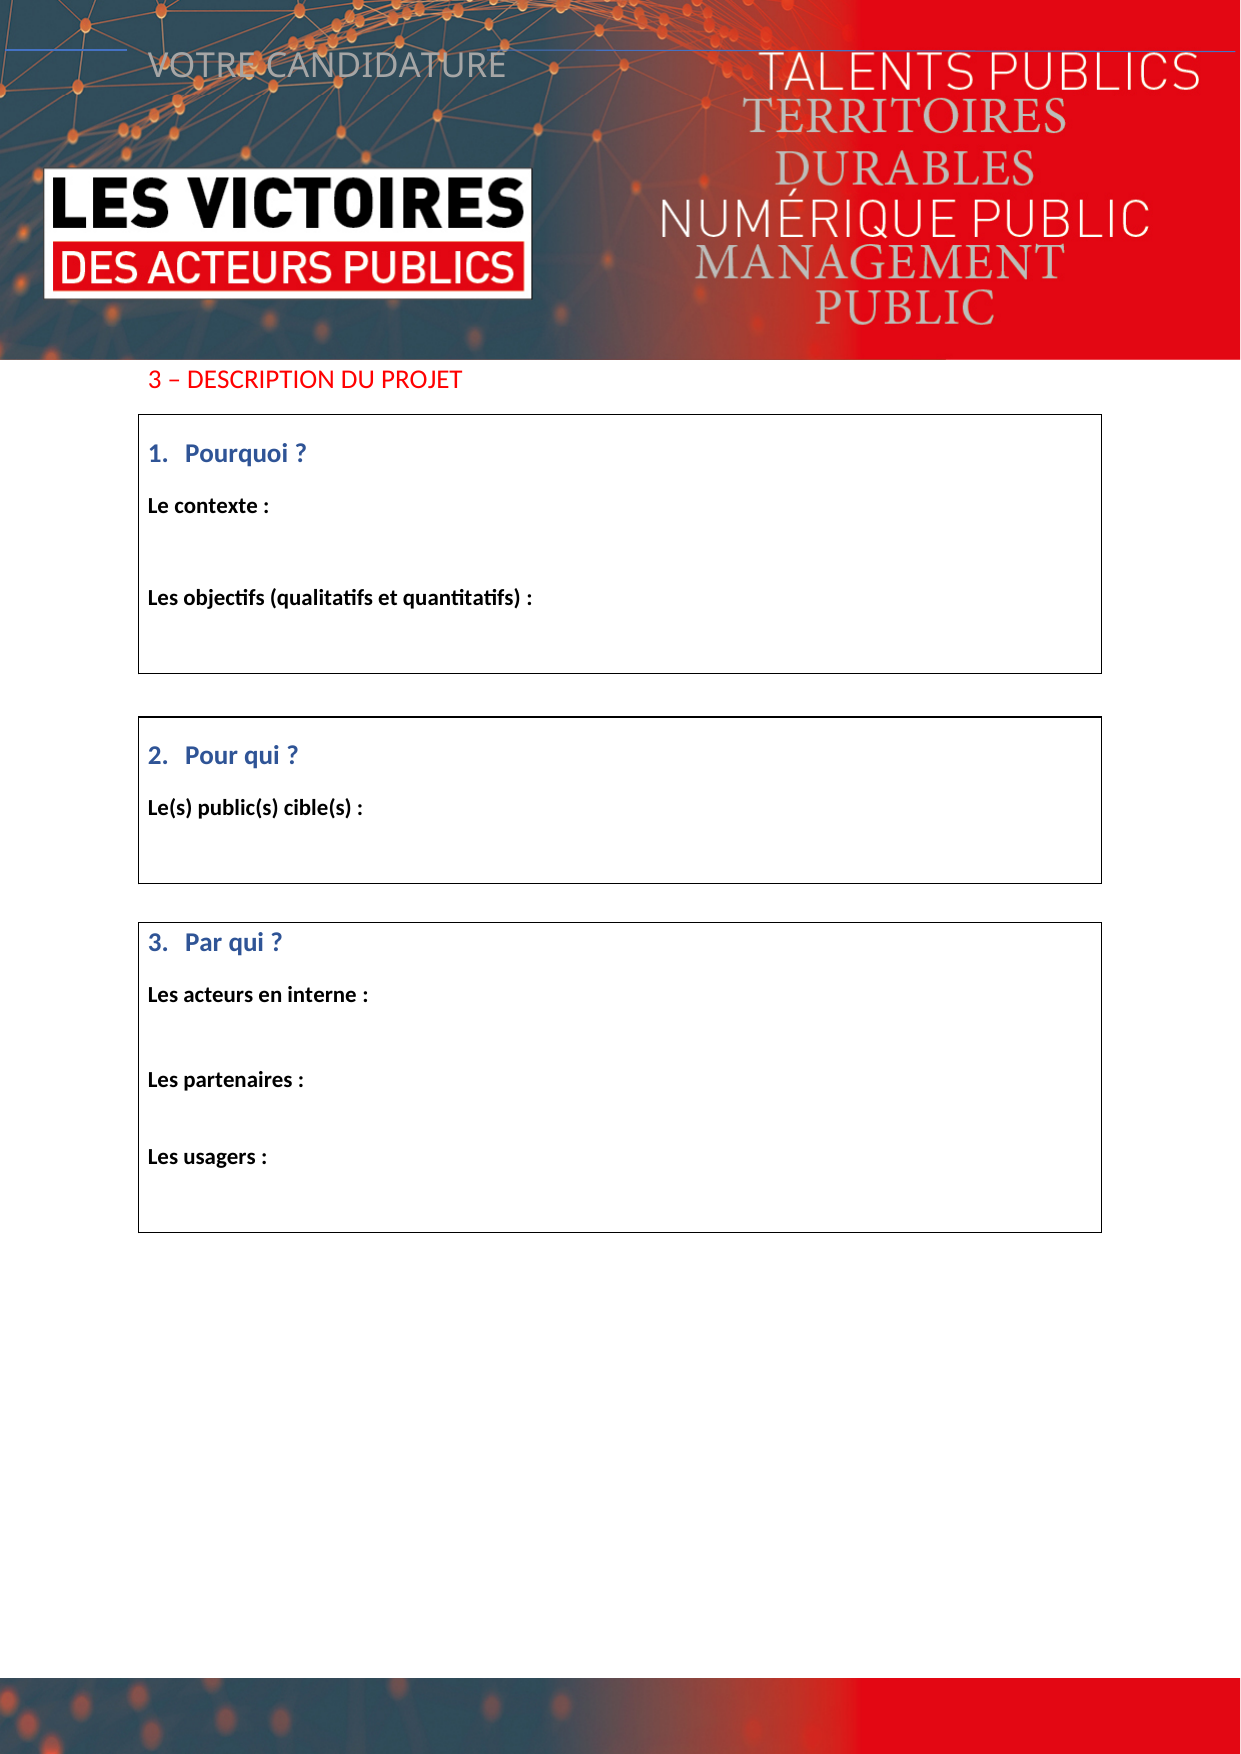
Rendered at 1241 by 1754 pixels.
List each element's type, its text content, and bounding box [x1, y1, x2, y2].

text Les acteurs en interne : [139, 977, 1101, 1008]
list Pour qui ? [139, 718, 1101, 771]
text 3 – DESCRIPTION DU PROJET [148, 148, 1093, 395]
text Les usagers : [139, 1139, 1101, 1170]
picture [0, 1678, 1241, 1754]
text Le(s) public(s) cible(s) : [139, 771, 1101, 821]
text Les partenaires : [139, 1062, 1101, 1093]
list Pourquoi ? [139, 415, 1101, 469]
text Le contexte : [139, 469, 1101, 519]
list Par qui ? [139, 923, 1101, 958]
picture [0, 0, 1241, 360]
text Les objectifs (qualitatifs et quantitatifs) : [139, 561, 1101, 611]
